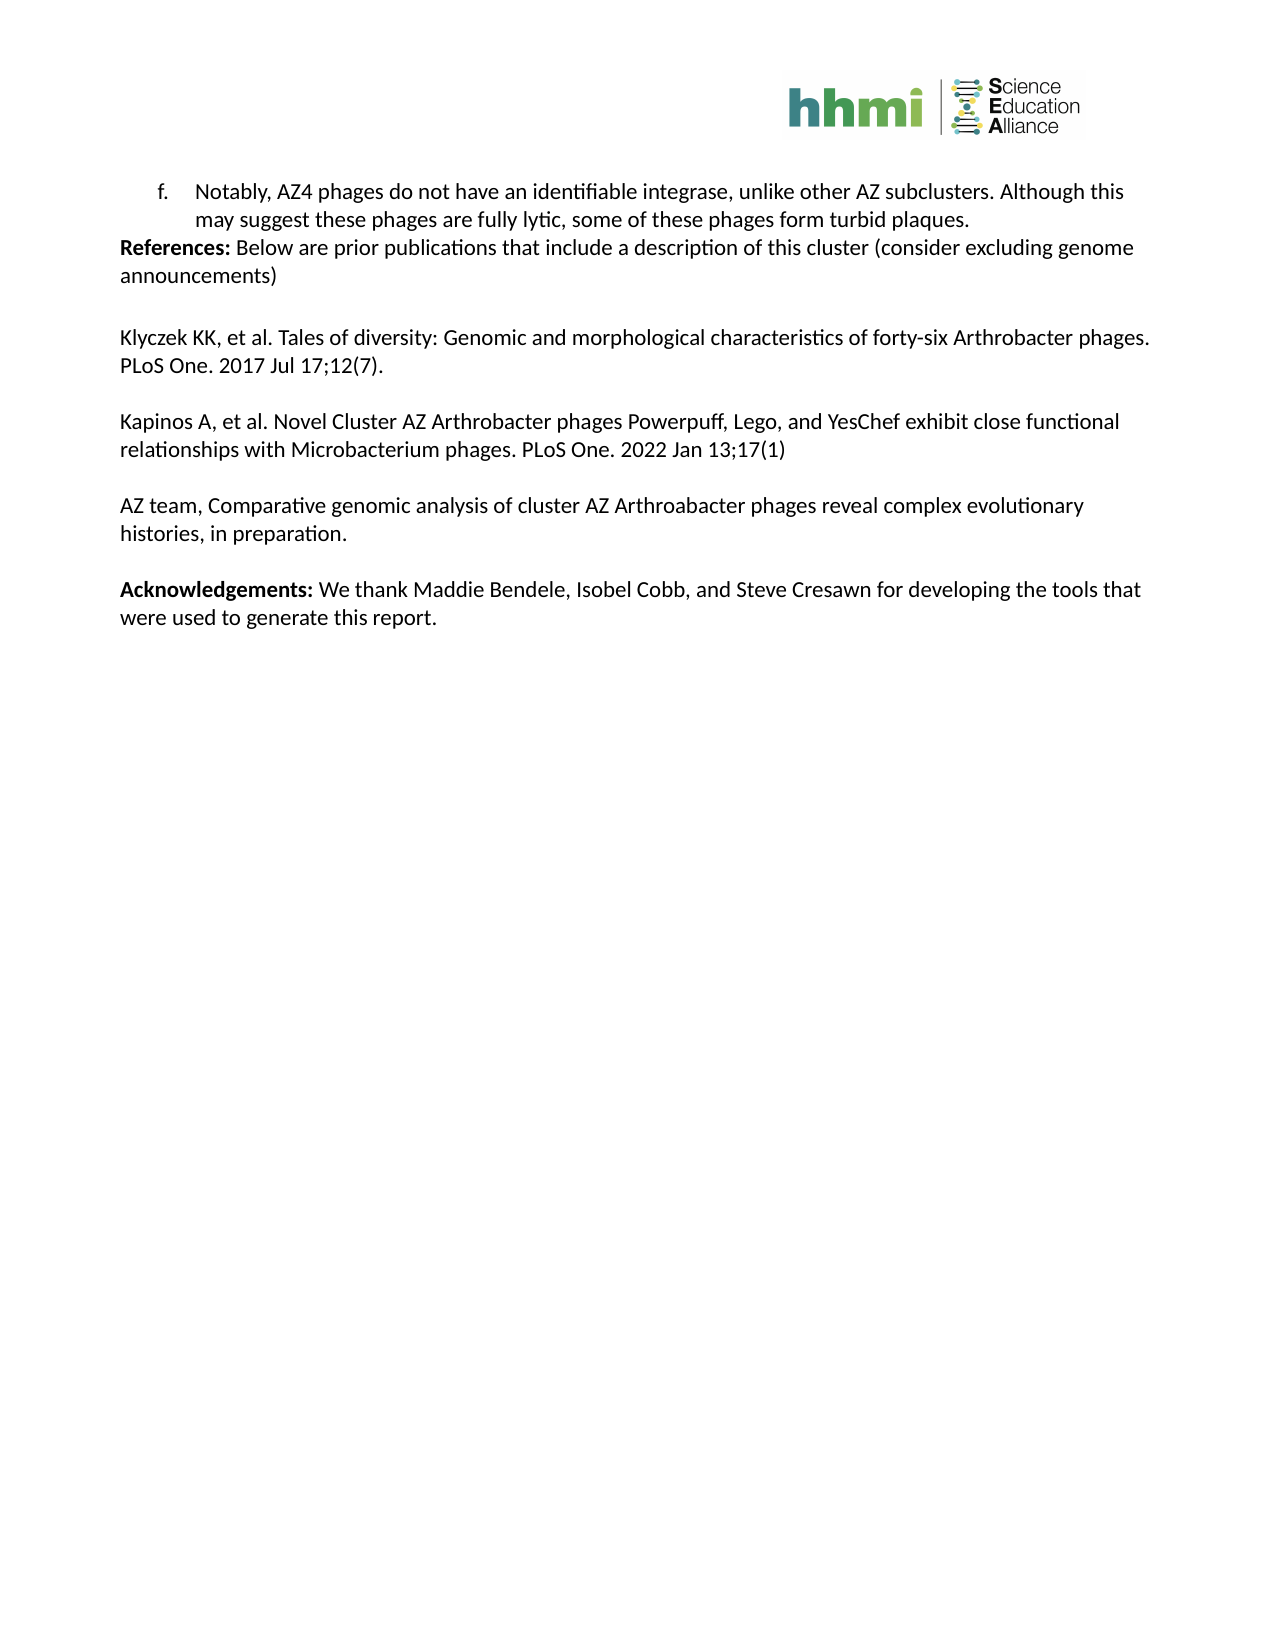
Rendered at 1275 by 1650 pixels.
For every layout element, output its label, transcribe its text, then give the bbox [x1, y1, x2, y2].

text Klyczek KK, et al. Tales of diversity: Genomic and morphological characteristics of forty-six Arthrobacter phages. PLoS One. 2017 Jul 17;12(7). [384, 323, 1155, 379]
text AZ team, Comparative genomic analysis of cluster AZ Arthroabacter phages reveal complex evolutionary histories, in preparation. [120, 491, 1155, 547]
text Acknowledgements: We thank Maddie Bendele, Isobel Cobb, and Steve Cresawn for developing the tools that were used to generate this report. [120, 547, 1155, 632]
list Notably, AZ4 phages do not have an identifiable integrase, unlike other AZ subclusters. Although this may suggest these phages are fully lytic, some of these phages form turbid plaques. [157, 177, 1155, 233]
text Kapinos A, et al. Novel Cluster AZ Arthrobacter phages Powerpuff, Lego, and YesChef exhibit close functional relationships with Microbacterium phages. PLoS One. 2022 Jan 13;17(1) [120, 407, 1155, 463]
text References: Below are prior publications that include a description of this cluster (consider excluding genome announcements) [120, 233, 1155, 323]
picture [781, 70, 1086, 140]
